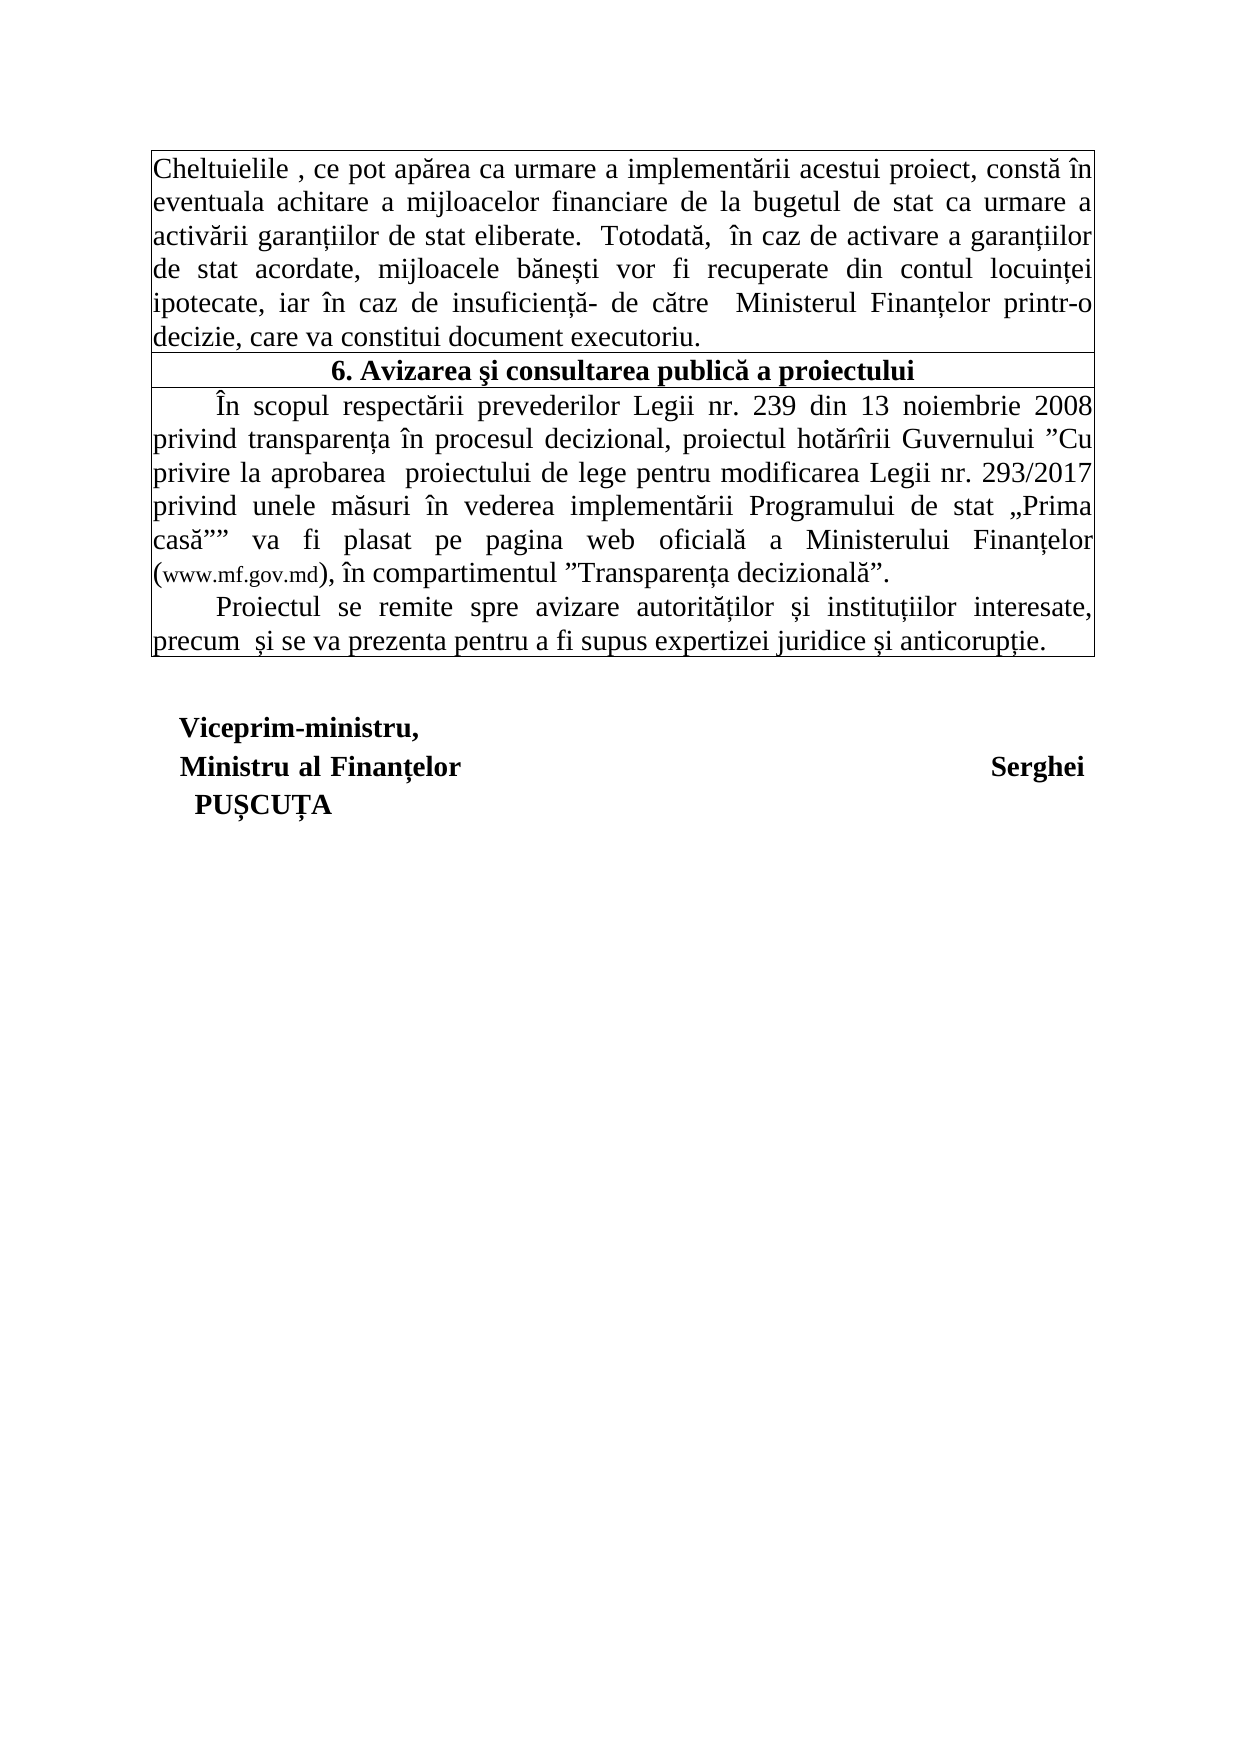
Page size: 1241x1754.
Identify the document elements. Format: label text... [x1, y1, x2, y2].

table_cell În scopul respectării prevederilor Legii nr. 239 din 13 noiembrie 2008 privind transparența în procesul decizional, proiectul hotărîrii Guvernului ”Cu privire la aprobarea proiectului de lege pentru modificarea Legii nr. 293/2017 privind unele măsuri în vederea implementării Programului de stat „Prima casă”” va fi plasat pe pagina web oficială a Ministerului Finanțelor (www.mf.gov.md), în compartimentul ”Transparența decizională”. Proiectul se remite spre avizare autorităților și instituțiilor interesate, precum și se va prezenta pentru a fi supus expertizei juridice și anticorupție. [152, 388, 1094, 656]
table_cell 6. Avizarea şi consultarea publică a proiectului [152, 353, 1094, 387]
table_cell Cheltuielile , ce pot apărea ca urmare a implementării acestui proiect, constă în eventuala achitare a mijloacelor financiare de la bugetul de stat ca urmare a activării garanțiilor de stat eliberate. Totodată, în caz de activare a garanțiilor de stat acordate, mijloacele bănești vor fi recuperate din contul locuinței ipotecate, iar în caz de insuficiență- de către Ministerul Finanțelor printr-o decizie, care va constitui document executoriu. [152, 151, 1094, 352]
list Ministru al Finanțelor Serghei PUȘCUȚA [179, 749, 1093, 821]
list Viceprim-ministru, [178, 710, 1093, 744]
